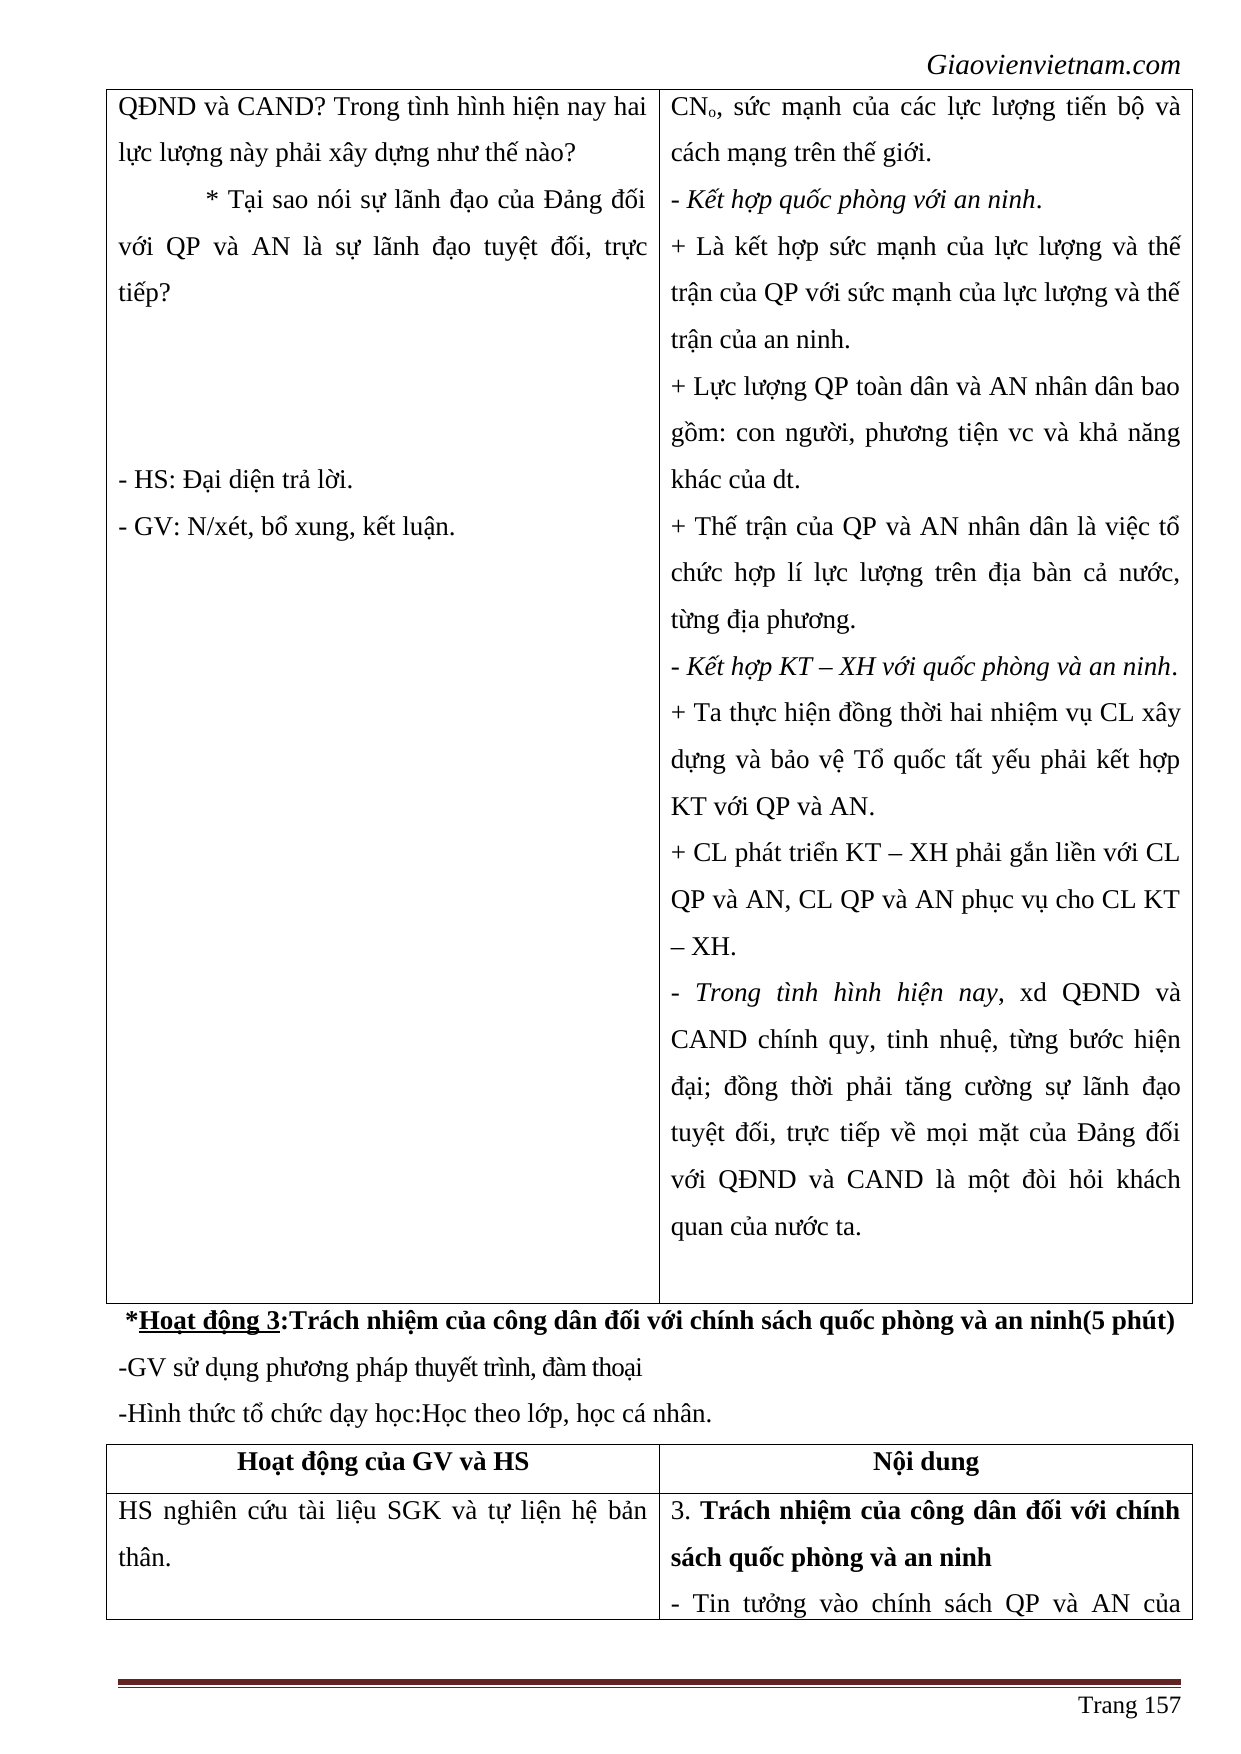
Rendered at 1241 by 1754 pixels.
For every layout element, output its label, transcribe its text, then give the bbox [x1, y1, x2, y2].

text *Hoạt động 3:Trách nhiệm của công dân đối với chính sách quốc phòng và an ninh(5 phút) [118, 1304, 1181, 1335]
text -Hình thức tổ chức dạy học:Học theo lớp, học cá nhân. [118, 1397, 1181, 1428]
text -GV sử dụng phương pháp thuyết trình, đàm thoại [118, 1351, 1181, 1382]
table_header Hoạt động của GV và HS [107, 1445, 659, 1493]
table_header Nội dung [660, 1445, 1192, 1493]
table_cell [107, 90, 659, 1303]
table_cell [107, 1494, 659, 1618]
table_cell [660, 90, 1192, 1303]
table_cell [660, 1494, 1192, 1618]
